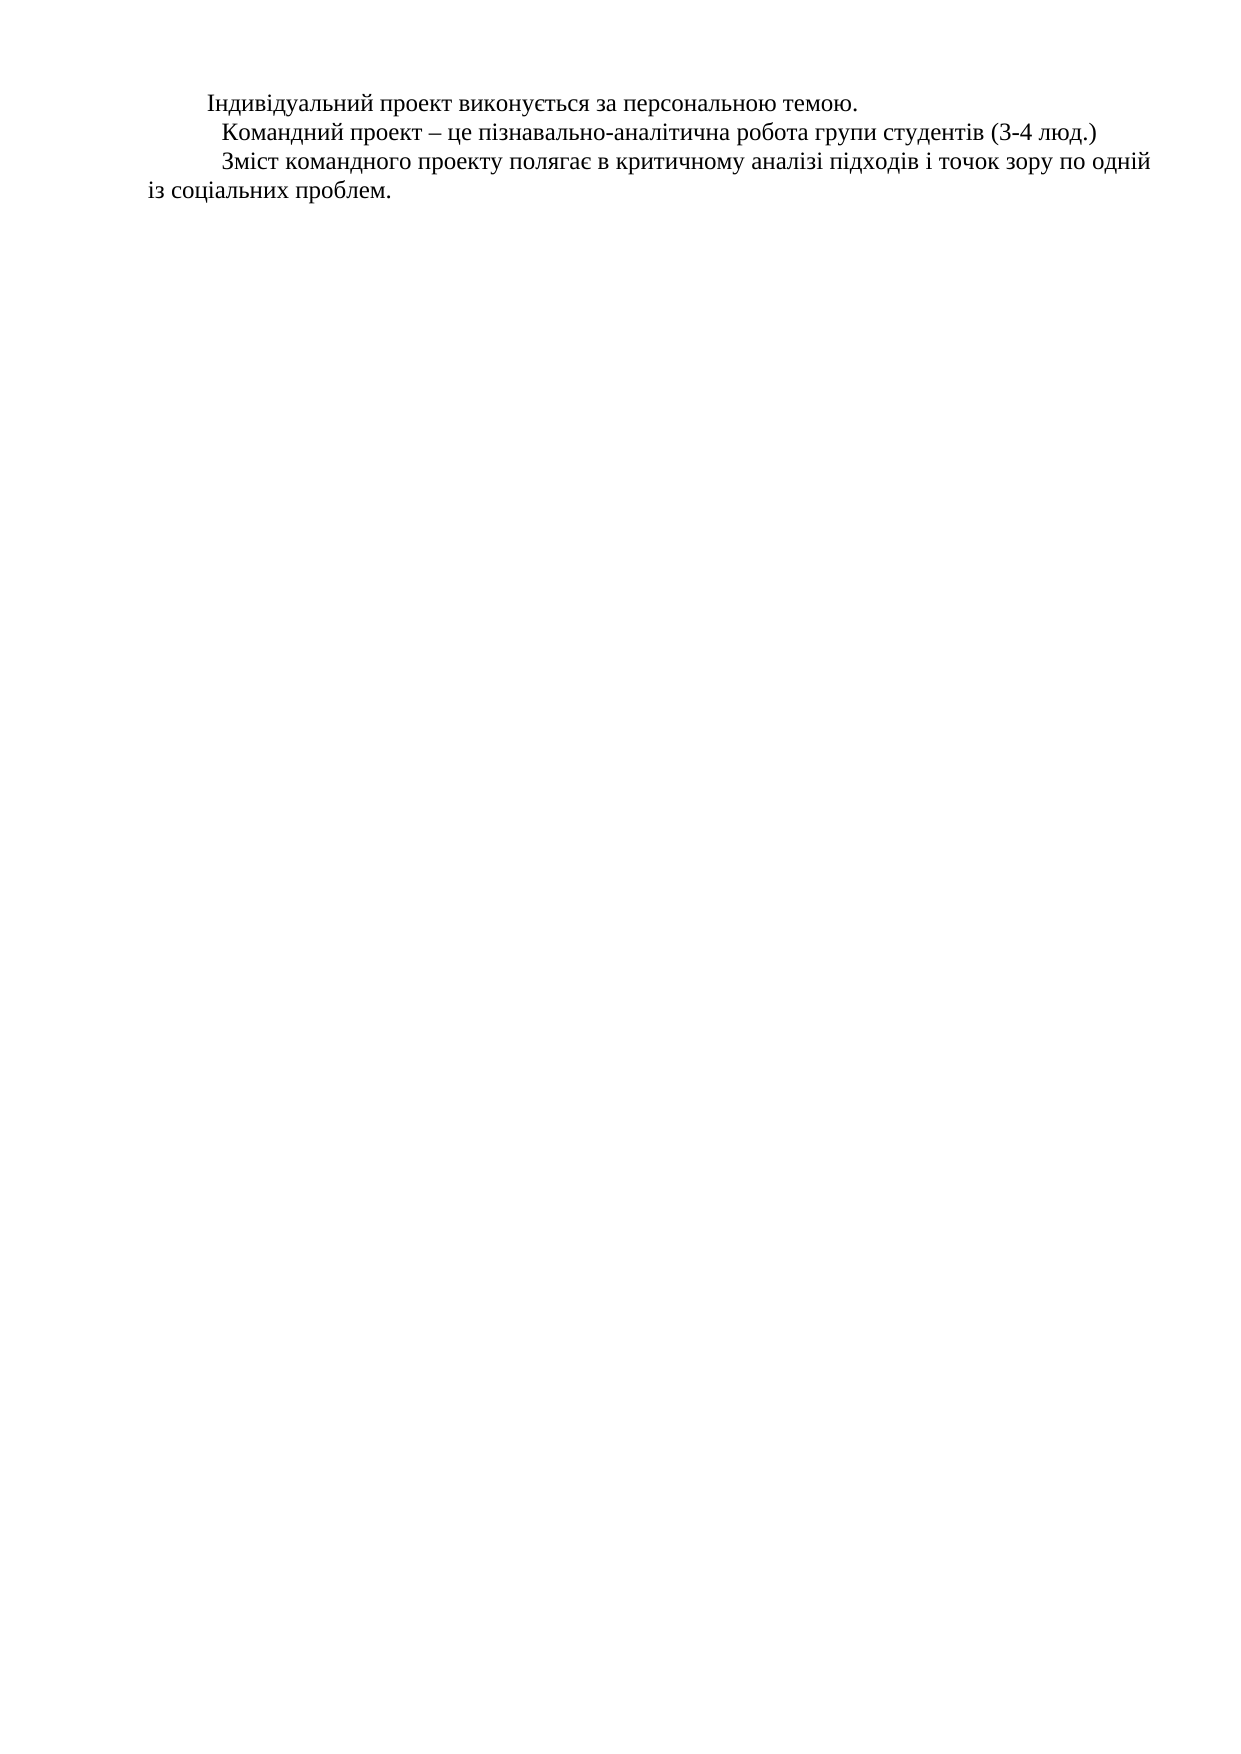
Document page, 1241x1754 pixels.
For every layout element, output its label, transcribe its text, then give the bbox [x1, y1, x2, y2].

text Індивідуальний проект виконується за персональною темою. [148, 88, 1152, 117]
text Командний проект – це пізнавально-аналітична робота групи студентів (3-4 люд.) [148, 117, 1152, 146]
text Зміст командного проекту полягає в критичному аналізі підходів і точок зору по одній із соціальних проблем. [148, 146, 1152, 203]
